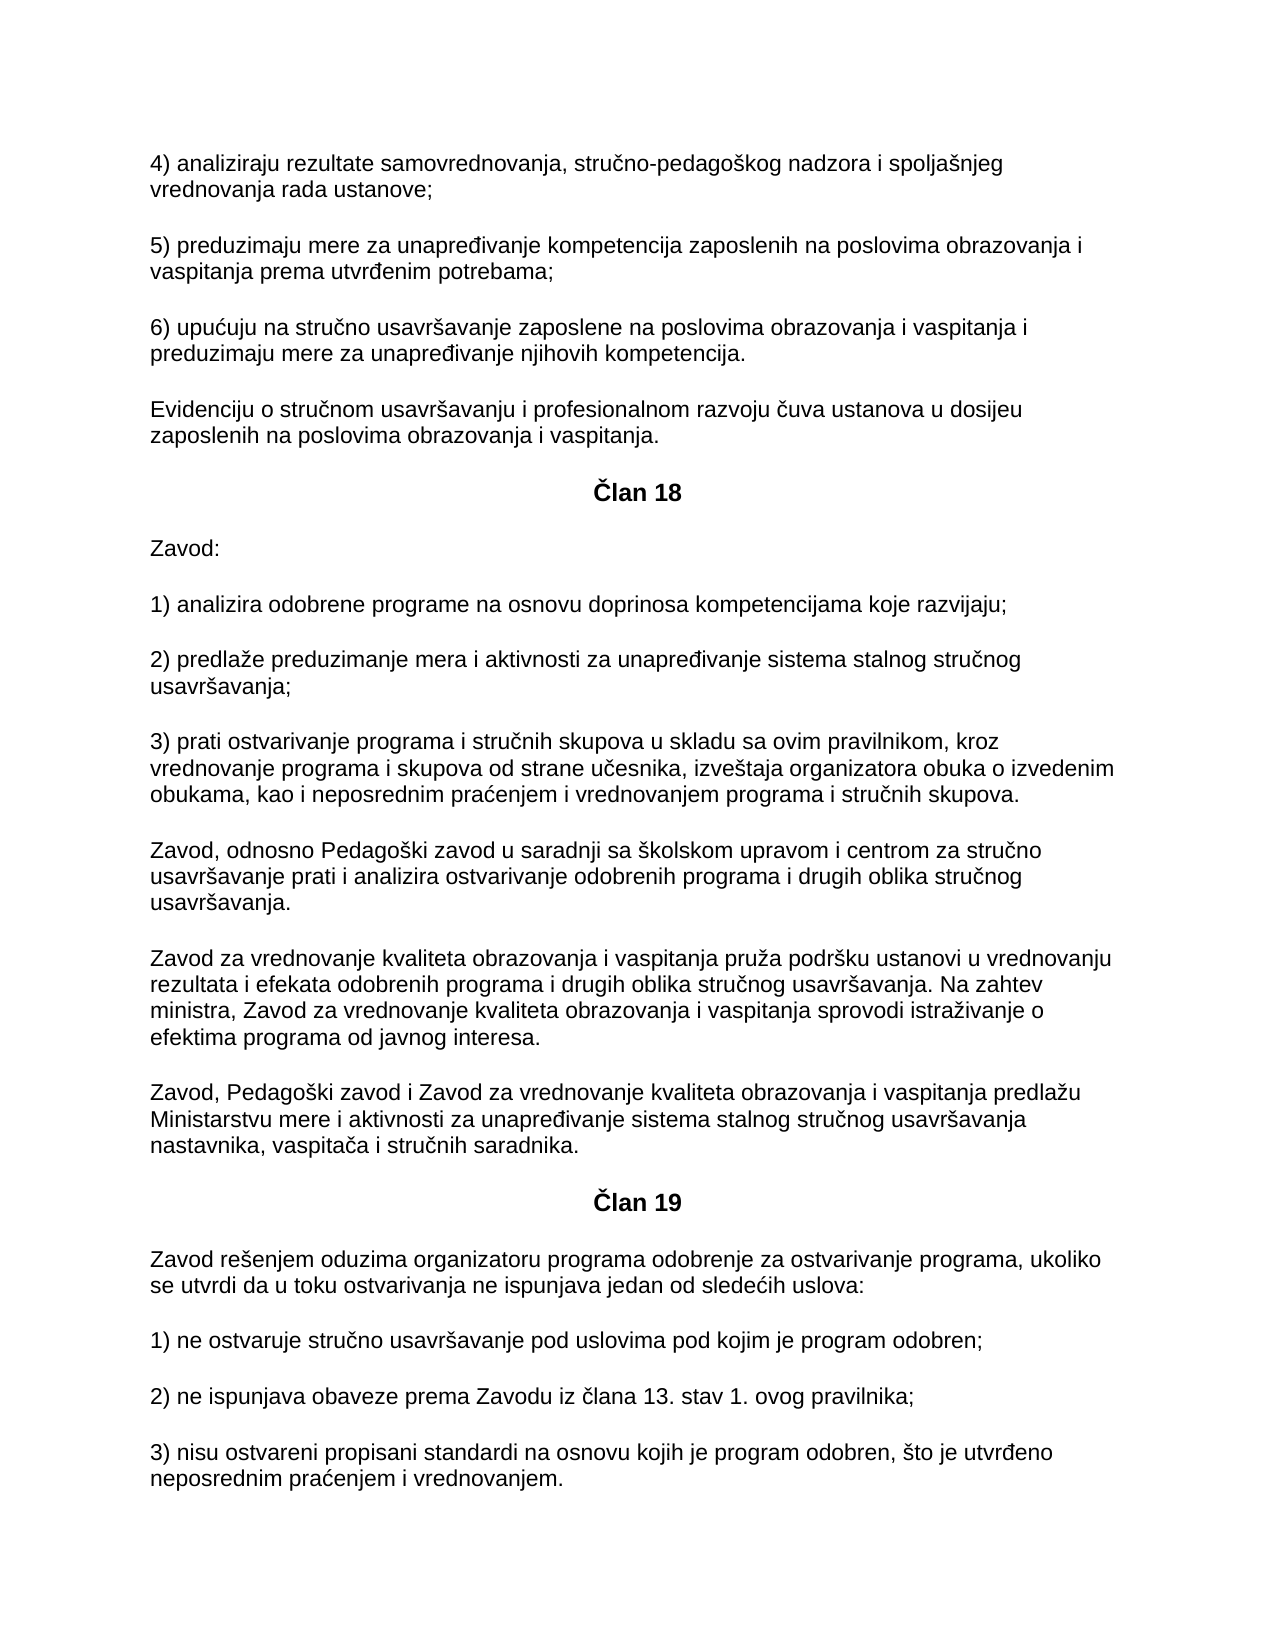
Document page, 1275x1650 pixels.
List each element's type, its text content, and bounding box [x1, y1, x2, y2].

text 6) upućuju na stručno usavršavanje zaposlene na poslovima obrazovanja i vaspitanja i preduzimaju mere za unapređivanje njihovih kompetencija. [150, 314, 1125, 366]
text Zavod: [150, 535, 1125, 562]
text Evidenciju o stručnom usavršavanju i profesionalnom razvoju čuva ustanova u dosijeu zaposlenih na poslovima obrazovanja i vaspitanja. [150, 396, 1125, 448]
text 2) predlaže preduzimanje mera i aktivnosti za unapređivanje sistema stalnog stručnog usavršavanja; [150, 646, 1125, 699]
text Član 18 [150, 477, 1125, 506]
text Zavod za vrednovanje kvaliteta obrazovanja i vaspitanja pruža podršku ustanovi u vrednovanju rezultata i efekata odobrenih programa i drugih oblika stručnog usavršavanja. Na zahtev ministra, Zavod za vrednovanje kvaliteta obrazovanja i vaspitanja sprovodi istraživanje o efektima programa od javnog interesa. [150, 945, 1125, 1050]
text Zavod rešenjem oduzima organizatoru programa odobrenje za ostvarivanje programa, ukoliko se utvrdi da u toku ostvarivanja ne ispunjava jedan od sledećih uslova: [150, 1246, 1125, 1298]
text Zavod, odnosno Pedagoški zavod u saradnji sa školskom upravom i centrom za stručno usavršavanje prati i analizira ostvarivanje odobrenih programa i drugih oblika stručnog usavršavanja. [150, 837, 1125, 916]
text 3) nisu ostvareni propisani standardi na osnovu kojih je program odobren, što je utvrđeno neposrednim praćenjem i vrednovanjem. [150, 1438, 1125, 1491]
text 5) preduzimaju mere za unapređivanje kompetencija zaposlenih na poslovima obrazovanja i vaspitanja prema utvrđenim potrebama; [150, 232, 1125, 284]
text 2) ne ispunjava obaveze prema Zavodu iz člana 13. stav 1. ovog pravilnika; [150, 1383, 1125, 1409]
text Član 19 [150, 1188, 1125, 1216]
text Zavod, Pedagoški zavod i Zavod za vrednovanje kvaliteta obrazovanja i vaspitanja predlažu Ministarstvu mere i aktivnosti za unapređivanje sistema stalnog stručnog usavršavanja nastavnika, vaspitača i stručnih saradnika. [150, 1079, 1125, 1158]
text 4) analiziraju rezultate samovrednovanja, stručno-pedagoškog nadzora i spoljašnjeg vrednovanja rada ustanove; [150, 150, 1125, 203]
text 1) ne ostvaruje stručno usavršavanje pod uslovima pod kojim je program odobren; [150, 1327, 1125, 1354]
text 1) analizira odobrene programe na osnovu doprinosa kompetencijama koje razvijaju; [150, 591, 1125, 617]
text 3) prati ostvarivanje programa i stručnih skupova u skladu sa ovim pravilnikom, kroz vrednovanje programa i skupova od strane učesnika, izveštaja organizatora obuka o izvedenim obukama, kao i neposrednim praćenjem i vrednovanjem programa i stručnih skupova. [150, 728, 1125, 807]
